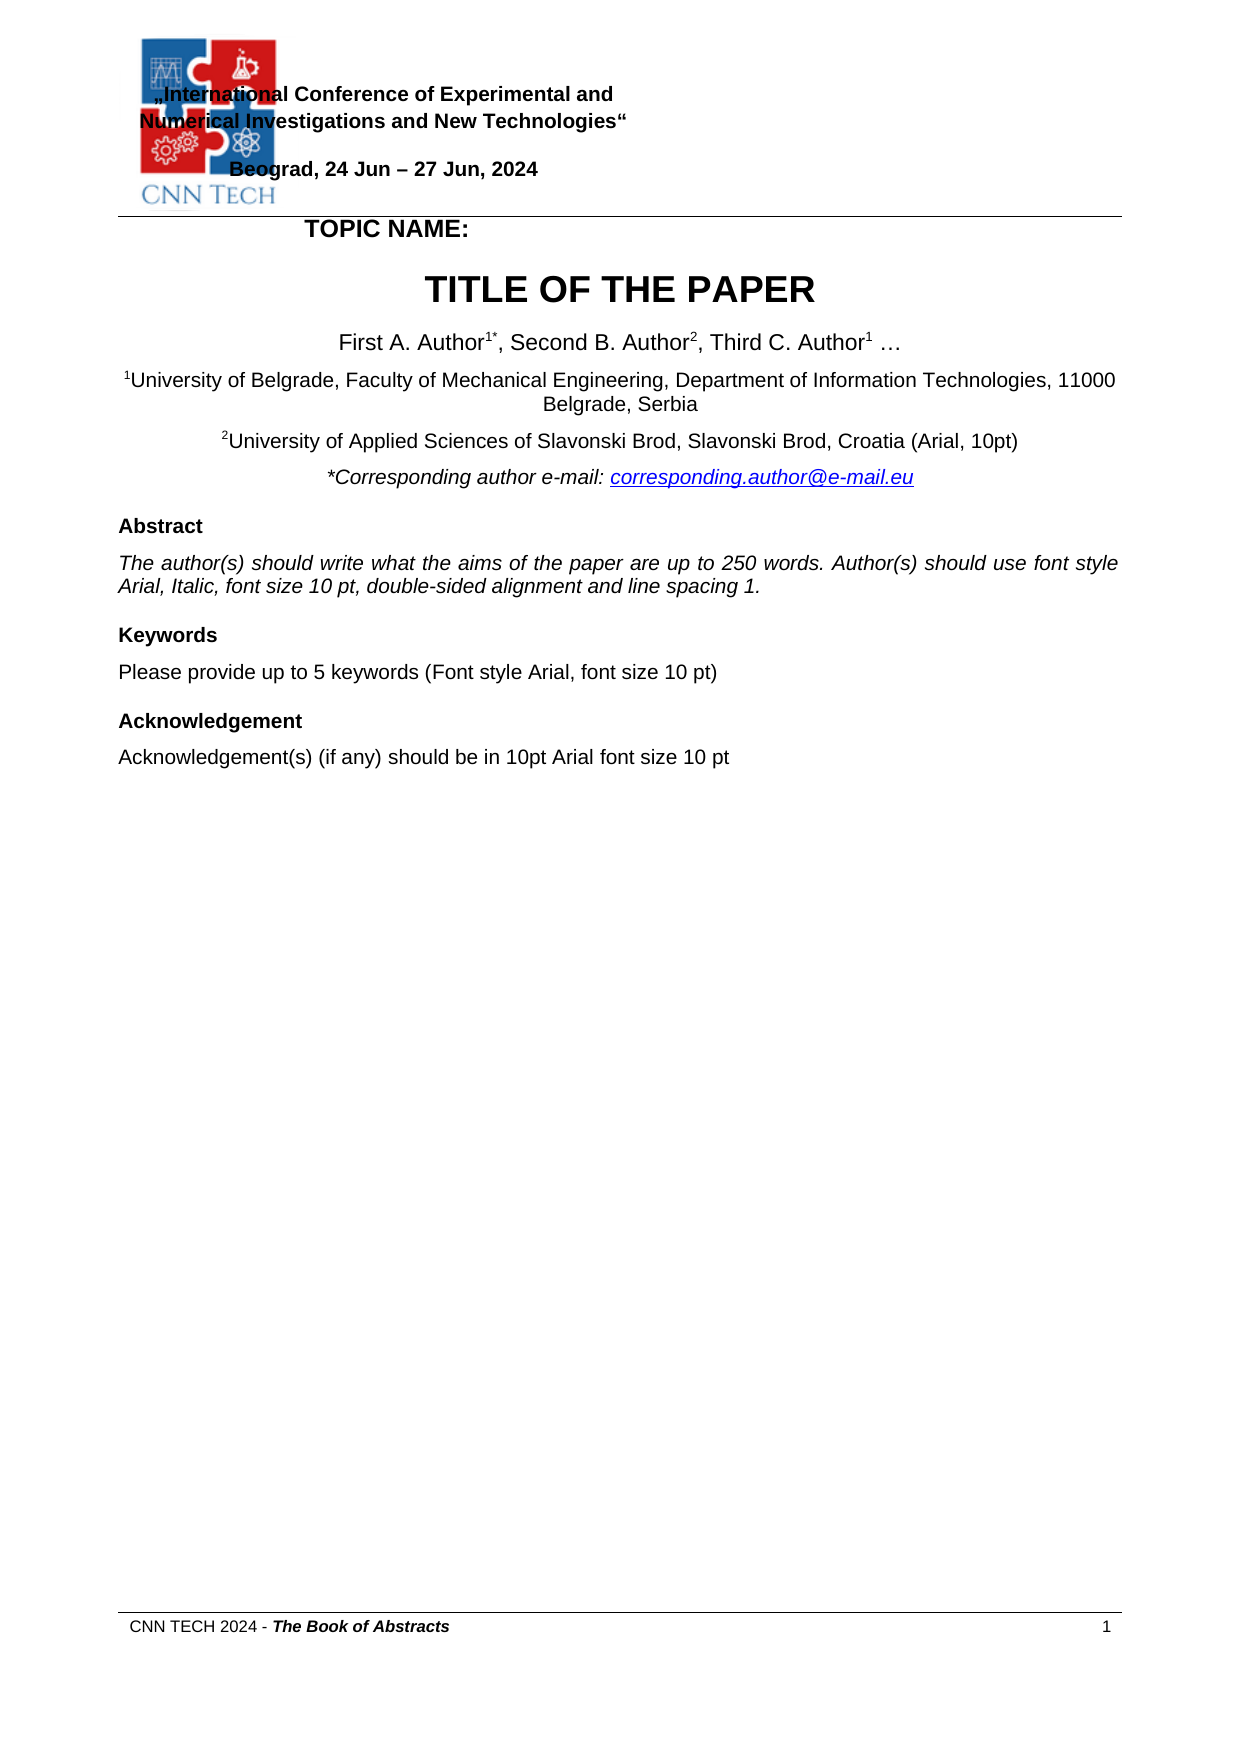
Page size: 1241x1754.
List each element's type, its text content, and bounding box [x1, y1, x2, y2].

text Abstract [118, 514, 1122, 538]
text The author(s) should write what the aims of the paper are up to 250 words. Author(s) should use font style Arial, Italic, font size 10 pt, double-sided alignment and line spacing 1. [118, 550, 1122, 598]
picture [298, 89, 303, 99]
text *Corresponding author e-mail: corresponding.author@e-mail.eu [118, 465, 1122, 489]
text 2University of Applied Sciences of Slavonski Brod, Slavonski Brod, Croatia (Arial, 10pt) [118, 428, 1122, 452]
text Acknowledgement [118, 709, 1122, 733]
text 1University of Belgrade, Faculty of Mechanical Engineering, Department of Information Technologies, 11000 Belgrade, Serbia [118, 368, 1122, 416]
text Please provide up to 5 keywords (Font style Arial, font size 10 pt) [118, 660, 1122, 684]
title TITLE OF THE PAPER [118, 267, 1122, 310]
text Acknowledgement(s) (if any) should be in 10pt Arial font size 10 pt [118, 745, 1122, 769]
text Keywords [118, 623, 1122, 647]
text First A. Author1*, Second B. Author2, Third C. Author1 … [118, 329, 1122, 356]
picture [116, 33, 303, 212]
